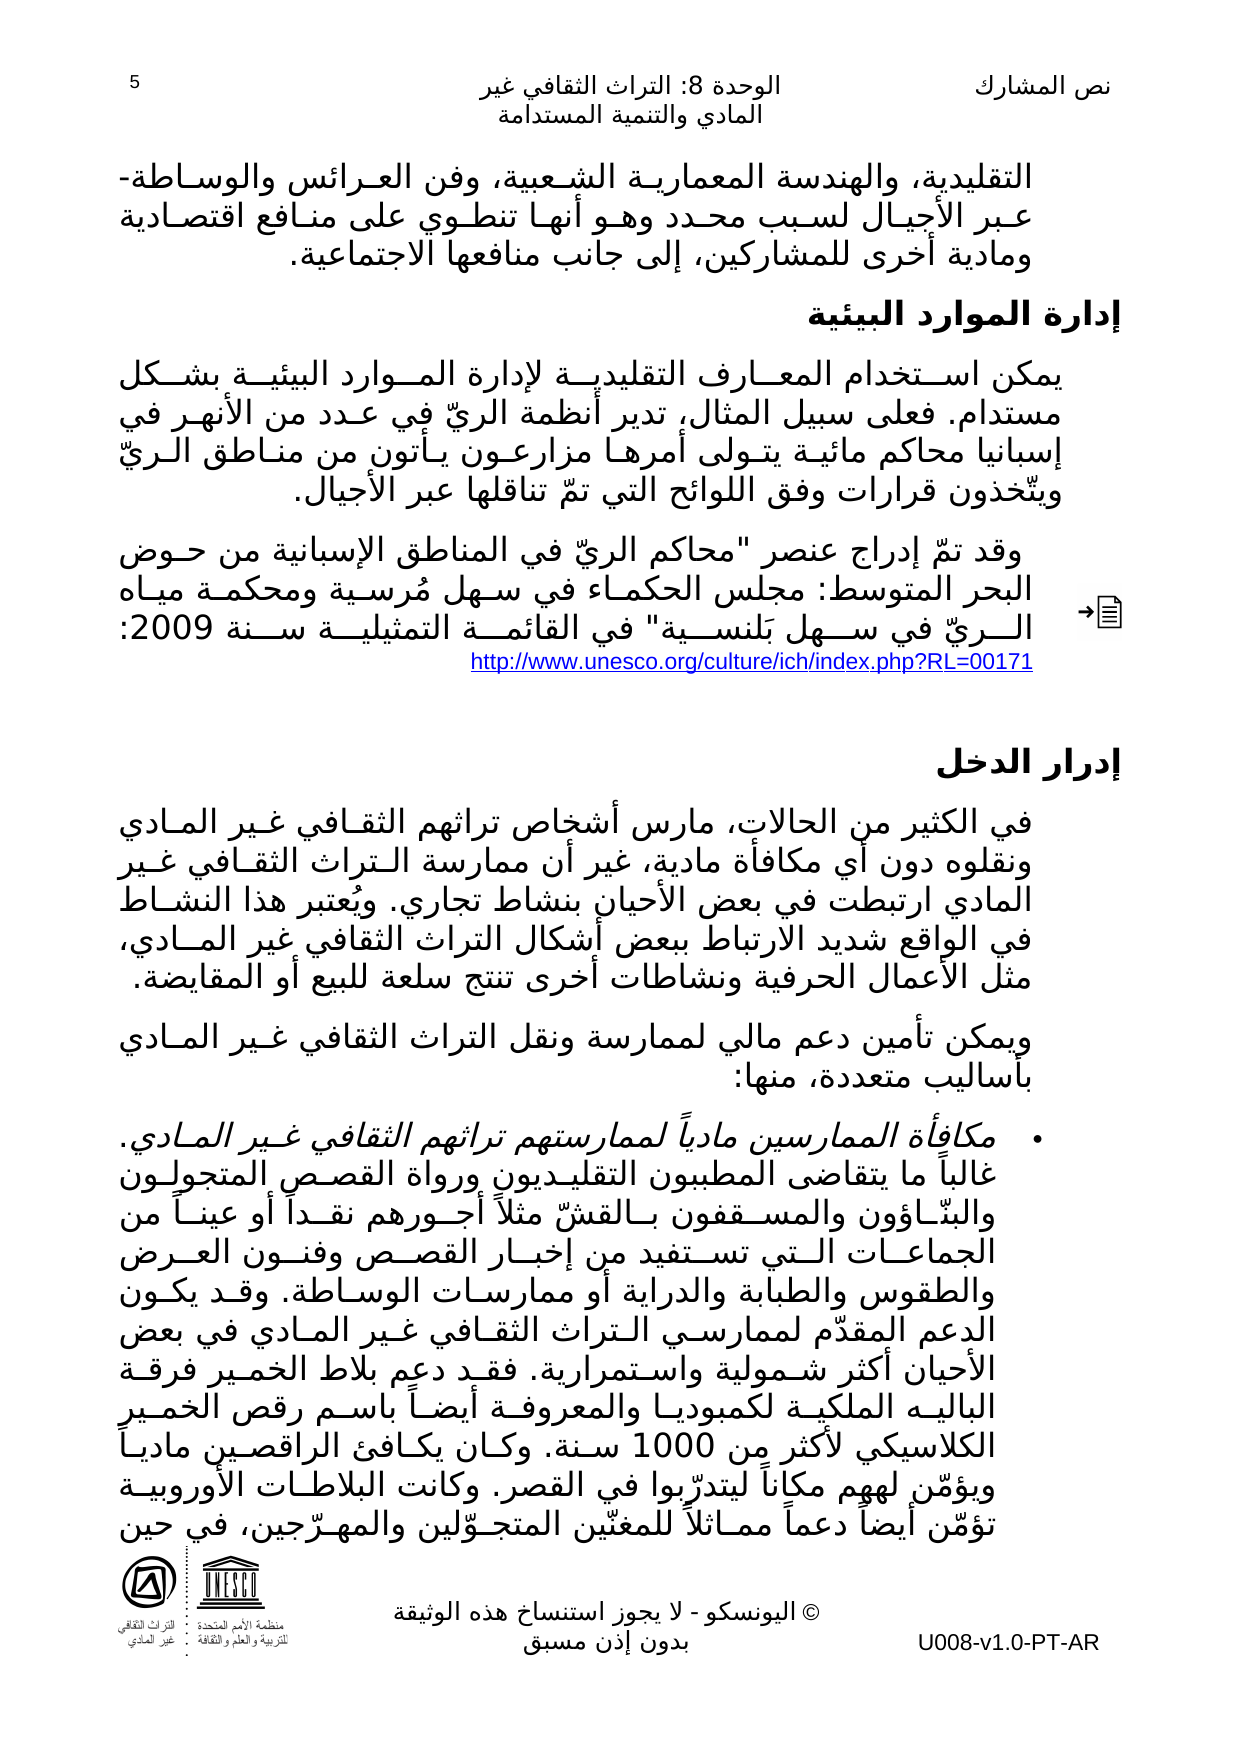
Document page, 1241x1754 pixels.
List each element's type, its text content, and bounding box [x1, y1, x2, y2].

text إدرار الدخل [118, 743, 1122, 782]
text ويمكن تأمين دعم مالي لممارسة ونقل التراث الثقافي غير المادي بأساليب متعددة، منها: [118, 1017, 1033, 1095]
text يمكن استخدام المعارف التقليدية لإدارة الموارد البيئية بشكل مستدام. فعلى سبيل المثال، تدير أنظمة الريّ في عدد من الأنهر في إسبانيا محاكم مائية يتولى أمرها مزارعون يأتون من مناطق الريّ ويتّخذون قرارات وفق اللوائح التي تمّ تناقلها عبر الأجيال. [118, 354, 1063, 510]
picture [1077, 583, 1123, 641]
text في الكثير من الحالات، مارس أشخاص تراثهم الثقافي غير المادي ونقلوه دون أي مكافأة مادية، غير أن ممارسة التراث الثقافي غير المادي ارتبطت في بعض الأحيان بنشاط تجاري. ويُعتبر هذا النشاط في الواقع شديد الارتباط ببعض أشكال التراث الثقافي غير المادي، مثل الأعمال الحرفية ونشاطات أخرى تنتج سلعة للبيع أو المقايضة. [118, 802, 1033, 997]
picture [118, 1546, 288, 1656]
text وقد تمّ إدراج عنصر "محاكم الريّ في المناطق الإسبانية من حوض البحر المتوسط: مجلس الحكماء في سهل مُرسية ومحكمة مياه الريّ في سهل بَلنسية" في القائمة التمثيلية سنة 2009: http://www.unesco.org/culture/ich/index.php?RL=00171 [118, 531, 1033, 675]
text إدارة الموارد البيئية [118, 294, 1122, 333]
